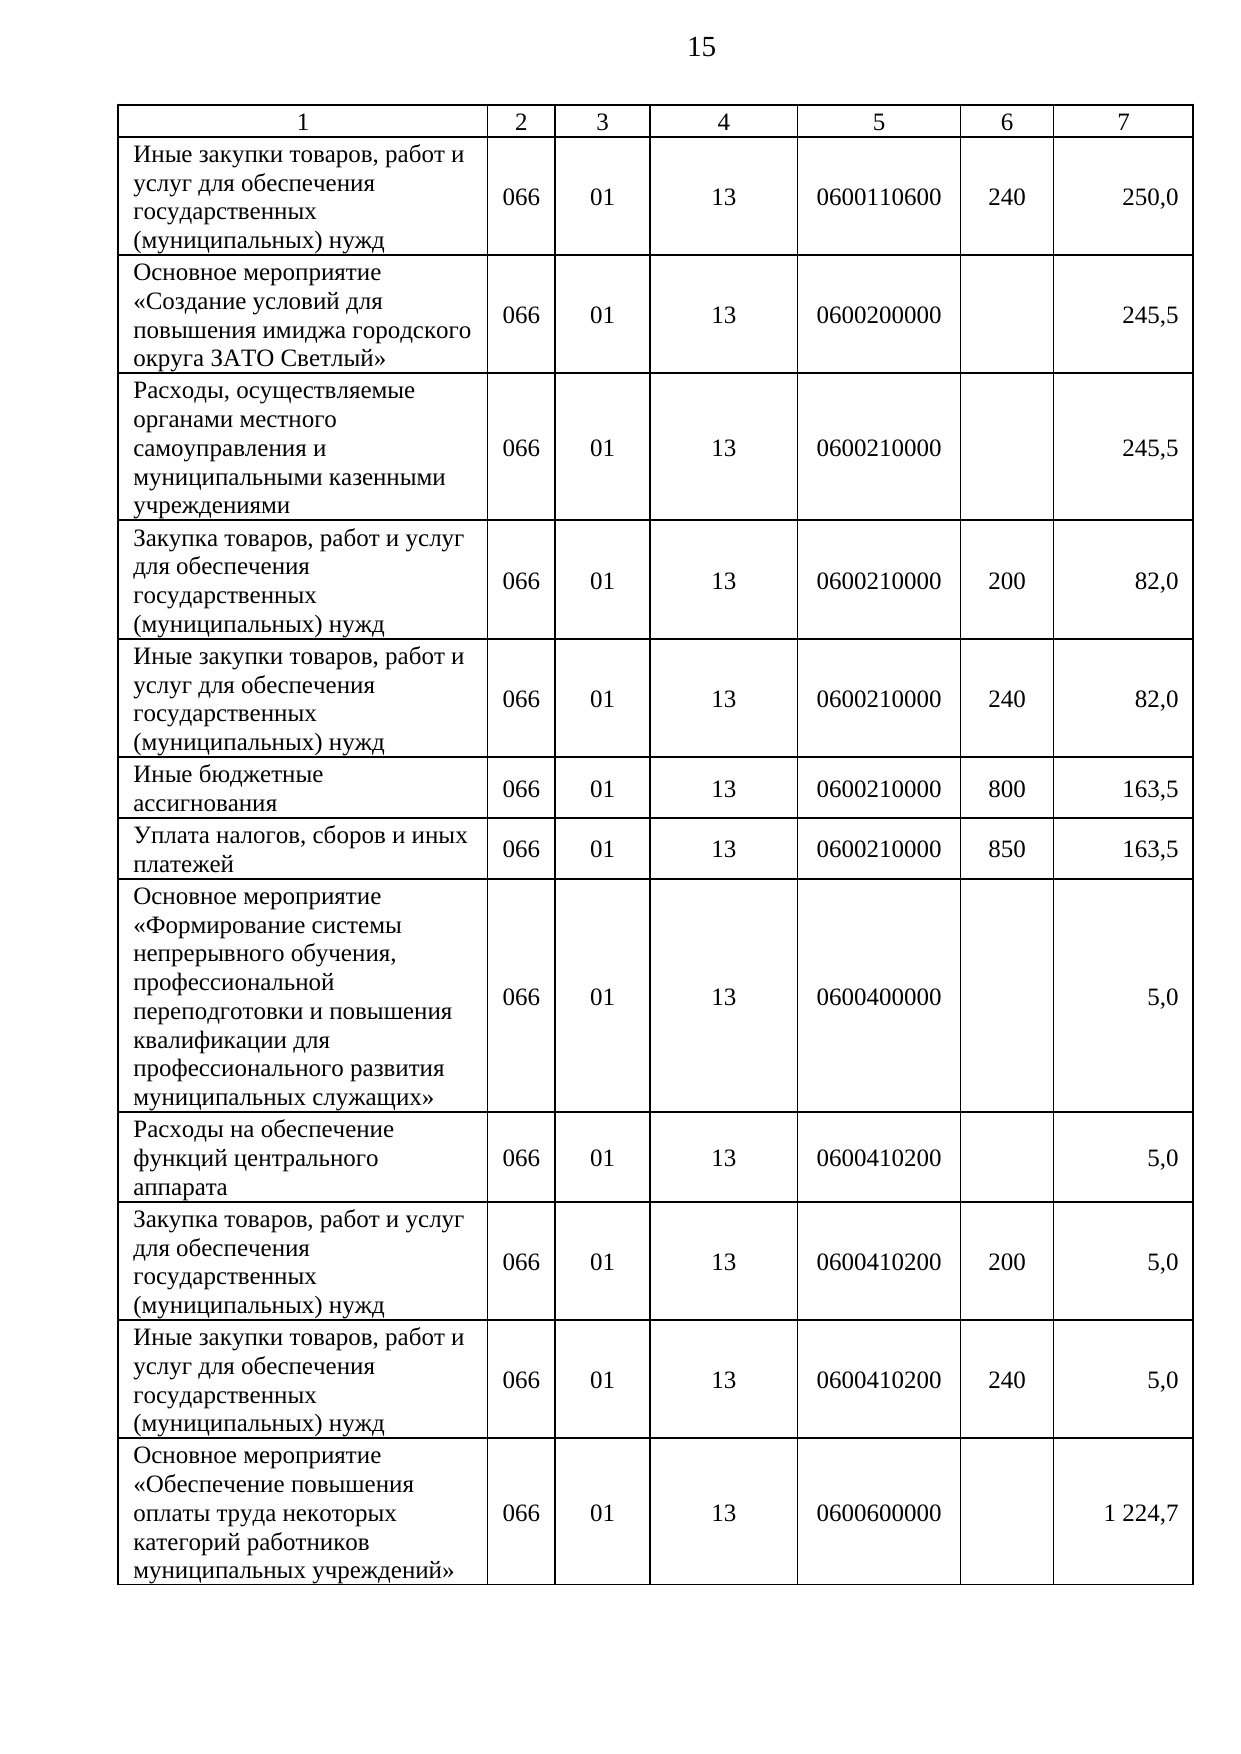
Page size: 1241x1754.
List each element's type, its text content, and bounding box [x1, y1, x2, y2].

table_header 5 [798, 106, 960, 136]
table_cell Закупка товаров, работ и услуг для обеспечения государственных (муниципальных) нужд [119, 521, 487, 638]
table_cell Иные бюджетные ассигнования [119, 758, 487, 817]
table_cell 163,5 [1054, 819, 1192, 878]
table_cell 245,5 [1054, 374, 1192, 519]
table_cell 066 [488, 256, 554, 372]
table_cell Расходы на обеспечение функций центрального аппарата [119, 1113, 487, 1201]
table_cell 01 [556, 1439, 649, 1584]
table_header 4 [651, 106, 797, 136]
table_cell 0600210000 [798, 819, 960, 878]
table_cell 0600600000 [798, 1439, 960, 1584]
table_cell 245,5 [1054, 256, 1192, 372]
table_cell 066 [488, 521, 554, 638]
table_cell 01 [556, 374, 649, 519]
table_cell 13 [651, 640, 797, 756]
table_cell 800 [961, 758, 1053, 817]
table_header 1 [119, 106, 487, 136]
table_cell 0600210000 [798, 640, 960, 756]
table_cell Основное мероприятие «Формирование системы непрерывного обучения, профессиональной переподготовки и повышения квалификации для профессионального развития муниципальных служащих» [119, 880, 487, 1111]
table_cell 13 [651, 1321, 797, 1437]
table_cell 066 [488, 138, 554, 254]
table_cell 0600210000 [798, 521, 960, 638]
table_cell 13 [651, 880, 797, 1111]
table_cell 200 [961, 1203, 1053, 1319]
table_cell 0600210000 [798, 374, 960, 519]
table_cell 066 [488, 1439, 554, 1584]
table_cell 5,0 [1054, 1203, 1192, 1319]
table_cell 066 [488, 1113, 554, 1201]
table_cell 240 [961, 640, 1053, 756]
table_cell 5,0 [1054, 880, 1192, 1111]
table_cell 13 [651, 758, 797, 817]
table_cell 01 [556, 1321, 649, 1437]
table_cell 1 224,7 [1054, 1439, 1192, 1584]
table_cell 01 [556, 880, 649, 1111]
table_cell 066 [488, 374, 554, 519]
table_cell 066 [488, 1203, 554, 1319]
table_cell 01 [556, 256, 649, 372]
table_cell 0600410200 [798, 1321, 960, 1437]
table_cell 066 [488, 819, 554, 878]
table_cell [961, 1439, 1053, 1584]
table_cell 01 [556, 758, 649, 817]
table_header 2 [488, 106, 554, 136]
table_cell 163,5 [1054, 758, 1192, 817]
table_cell 01 [556, 1203, 649, 1319]
table_cell 01 [556, 138, 649, 254]
table_cell 066 [488, 640, 554, 756]
table_cell Иные закупки товаров, работ и услуг для обеспечения государственных (муниципальных) нужд [119, 138, 487, 254]
table_cell 13 [651, 521, 797, 638]
table_cell 066 [488, 758, 554, 817]
table_cell 240 [961, 138, 1053, 254]
table_cell [961, 256, 1053, 372]
table_cell 0600410200 [798, 1113, 960, 1201]
table_cell 0600400000 [798, 880, 960, 1111]
table_cell 13 [651, 1203, 797, 1319]
table_cell 01 [556, 819, 649, 878]
table_cell [961, 1113, 1053, 1201]
table_cell 240 [961, 1321, 1053, 1437]
table_cell 0600410200 [798, 1203, 960, 1319]
table_cell 01 [556, 1113, 649, 1201]
table_cell 13 [651, 1439, 797, 1584]
table_cell 5,0 [1054, 1113, 1192, 1201]
table_cell 5,0 [1054, 1321, 1192, 1437]
table_cell Иные закупки товаров, работ и услуг для обеспечения государственных (муниципальных) нужд [119, 1321, 487, 1437]
table_cell 13 [651, 374, 797, 519]
table_cell 0600110600 [798, 138, 960, 254]
table_header 3 [556, 106, 649, 136]
table_cell 066 [488, 1321, 554, 1437]
table_cell 066 [488, 880, 554, 1111]
table_cell 850 [961, 819, 1053, 878]
table_cell 01 [556, 521, 649, 638]
table_cell 13 [651, 1113, 797, 1201]
table_cell Расходы, осуществляемые органами местного самоуправления и муниципальными казенными учреждениями [119, 374, 487, 519]
table_cell 01 [556, 640, 649, 756]
table_cell Уплата налогов, сборов и иных платежей [119, 819, 487, 878]
table_cell 82,0 [1054, 640, 1192, 756]
table_header 7 [1054, 106, 1192, 136]
table_cell 0600200000 [798, 256, 960, 372]
table_cell [961, 880, 1053, 1111]
table_cell Закупка товаров, работ и услуг для обеспечения государственных (муниципальных) нужд [119, 1203, 487, 1319]
table_cell 0600210000 [798, 758, 960, 817]
table_cell 250,0 [1054, 138, 1192, 254]
table_cell Иные закупки товаров, работ и услуг для обеспечения государственных (муниципальных) нужд [119, 640, 487, 756]
table_cell 13 [651, 819, 797, 878]
table_cell 13 [651, 138, 797, 254]
table_cell 13 [651, 256, 797, 372]
table_cell 200 [961, 521, 1053, 638]
table_cell 82,0 [1054, 521, 1192, 638]
table_cell [961, 374, 1053, 519]
table_cell Основное мероприятие «Обеспечение повышения оплаты труда некоторых категорий работников муниципальных учреждений» [119, 1439, 487, 1584]
table_cell Основное мероприятие «Создание условий для повышения имиджа городского округа ЗАТО Светлый» [119, 256, 487, 372]
table_header 6 [961, 106, 1053, 136]
